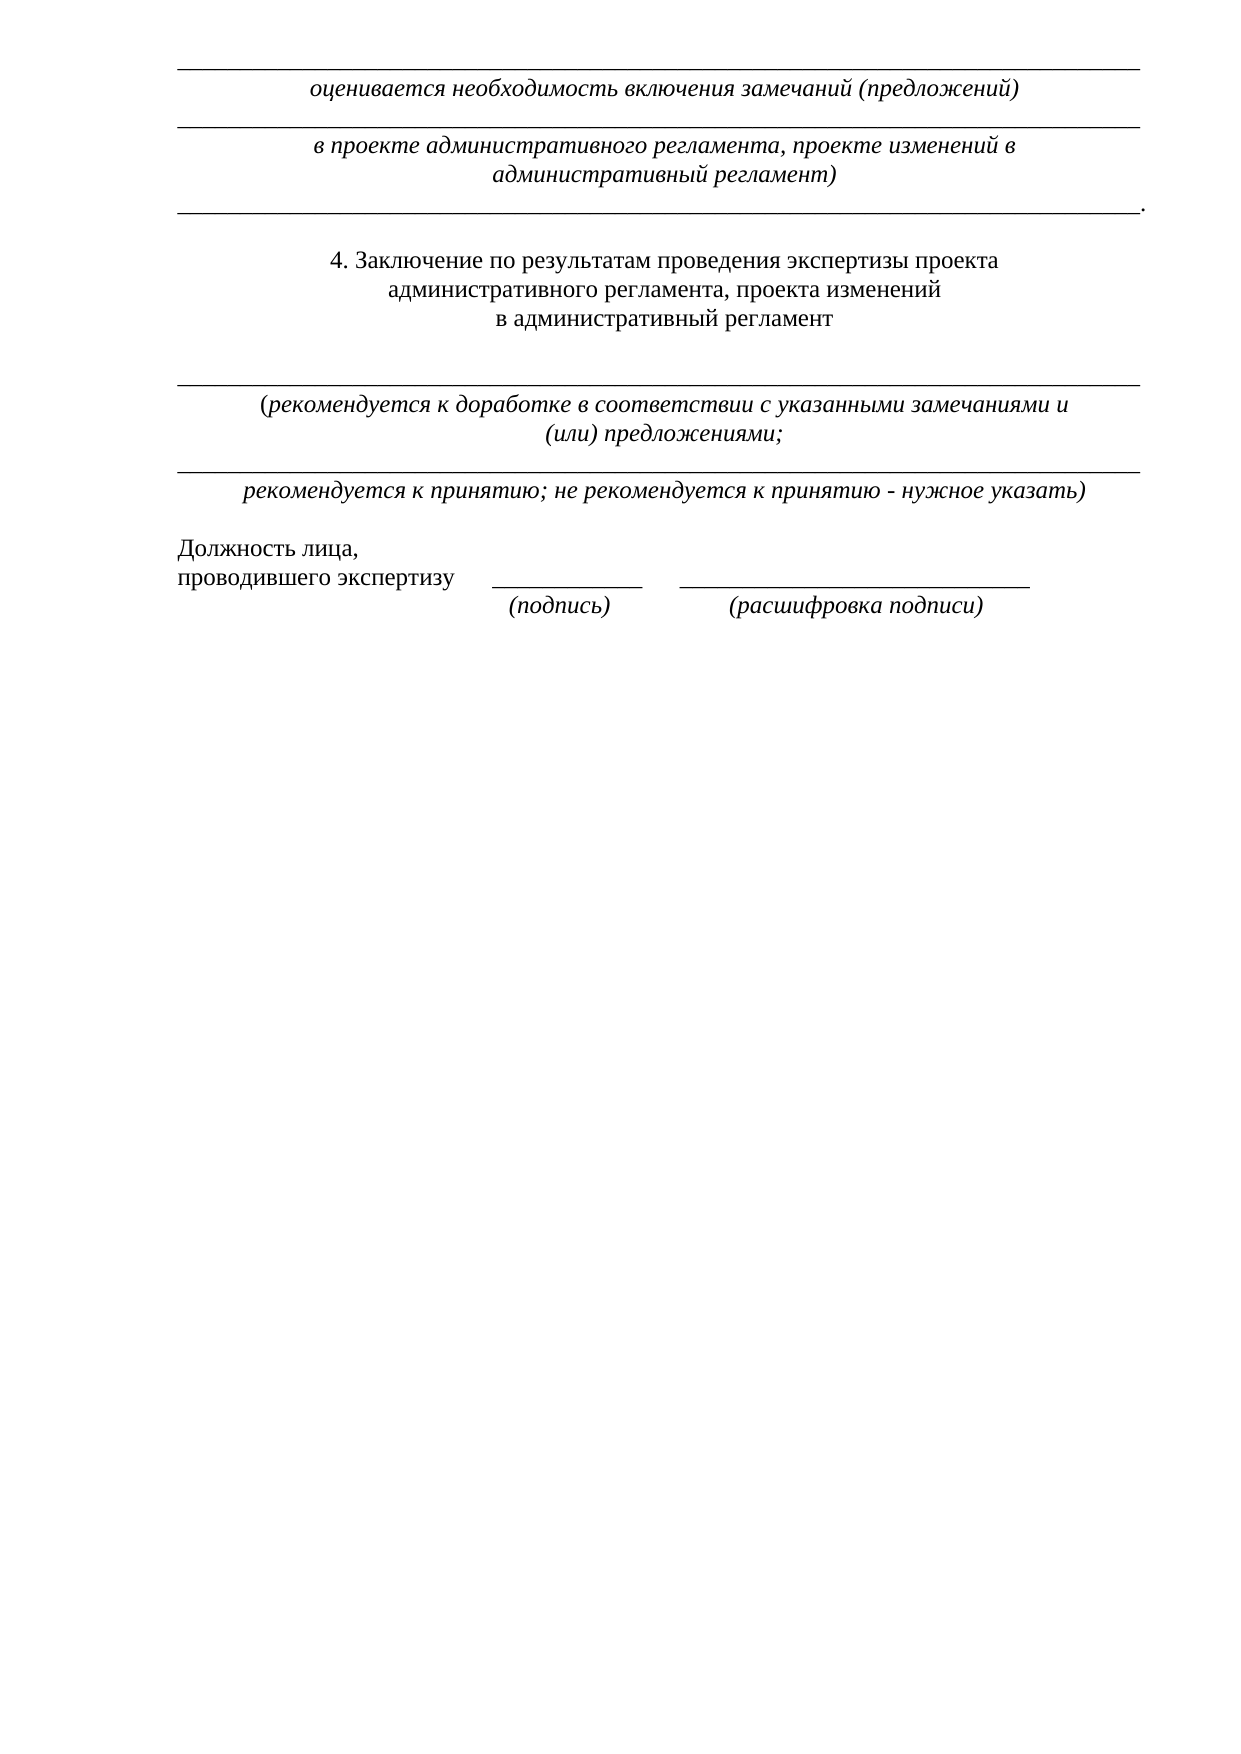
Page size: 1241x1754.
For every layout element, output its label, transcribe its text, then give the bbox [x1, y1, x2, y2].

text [177, 102, 1152, 131]
text административный регламент) [177, 159, 1152, 188]
text проводившего экспертизу ____________ ____________________________ [177, 562, 1152, 591]
text 4. Заключение по результатам проведения экспертизы проекта [177, 246, 1152, 274]
text (подпись) (расшифровка подписи) [177, 591, 1152, 619]
text (или) предложениями; [177, 418, 1152, 447]
text административного регламента, проекта изменений [177, 274, 1152, 303]
text оценивается необходимость включения замечаний (предложений) [177, 73, 1152, 102]
text _____________________________________________________________________________. [177, 188, 1152, 217]
text (рекомендуется к доработке в соответствии с указанными замечаниями и [177, 389, 1152, 418]
text в административный регламент [177, 303, 1152, 332]
text _____________________________________________________________________________ [177, 447, 1152, 476]
text рекомендуется к принятию; не рекомендуется к принятию - нужное указать) [177, 476, 1152, 504]
text Должность лица, [177, 533, 1152, 562]
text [177, 44, 1152, 73]
text в проекте административного регламента, проекте изменений в [177, 131, 1152, 159]
text _____________________________________________________________________________ [177, 361, 1152, 389]
